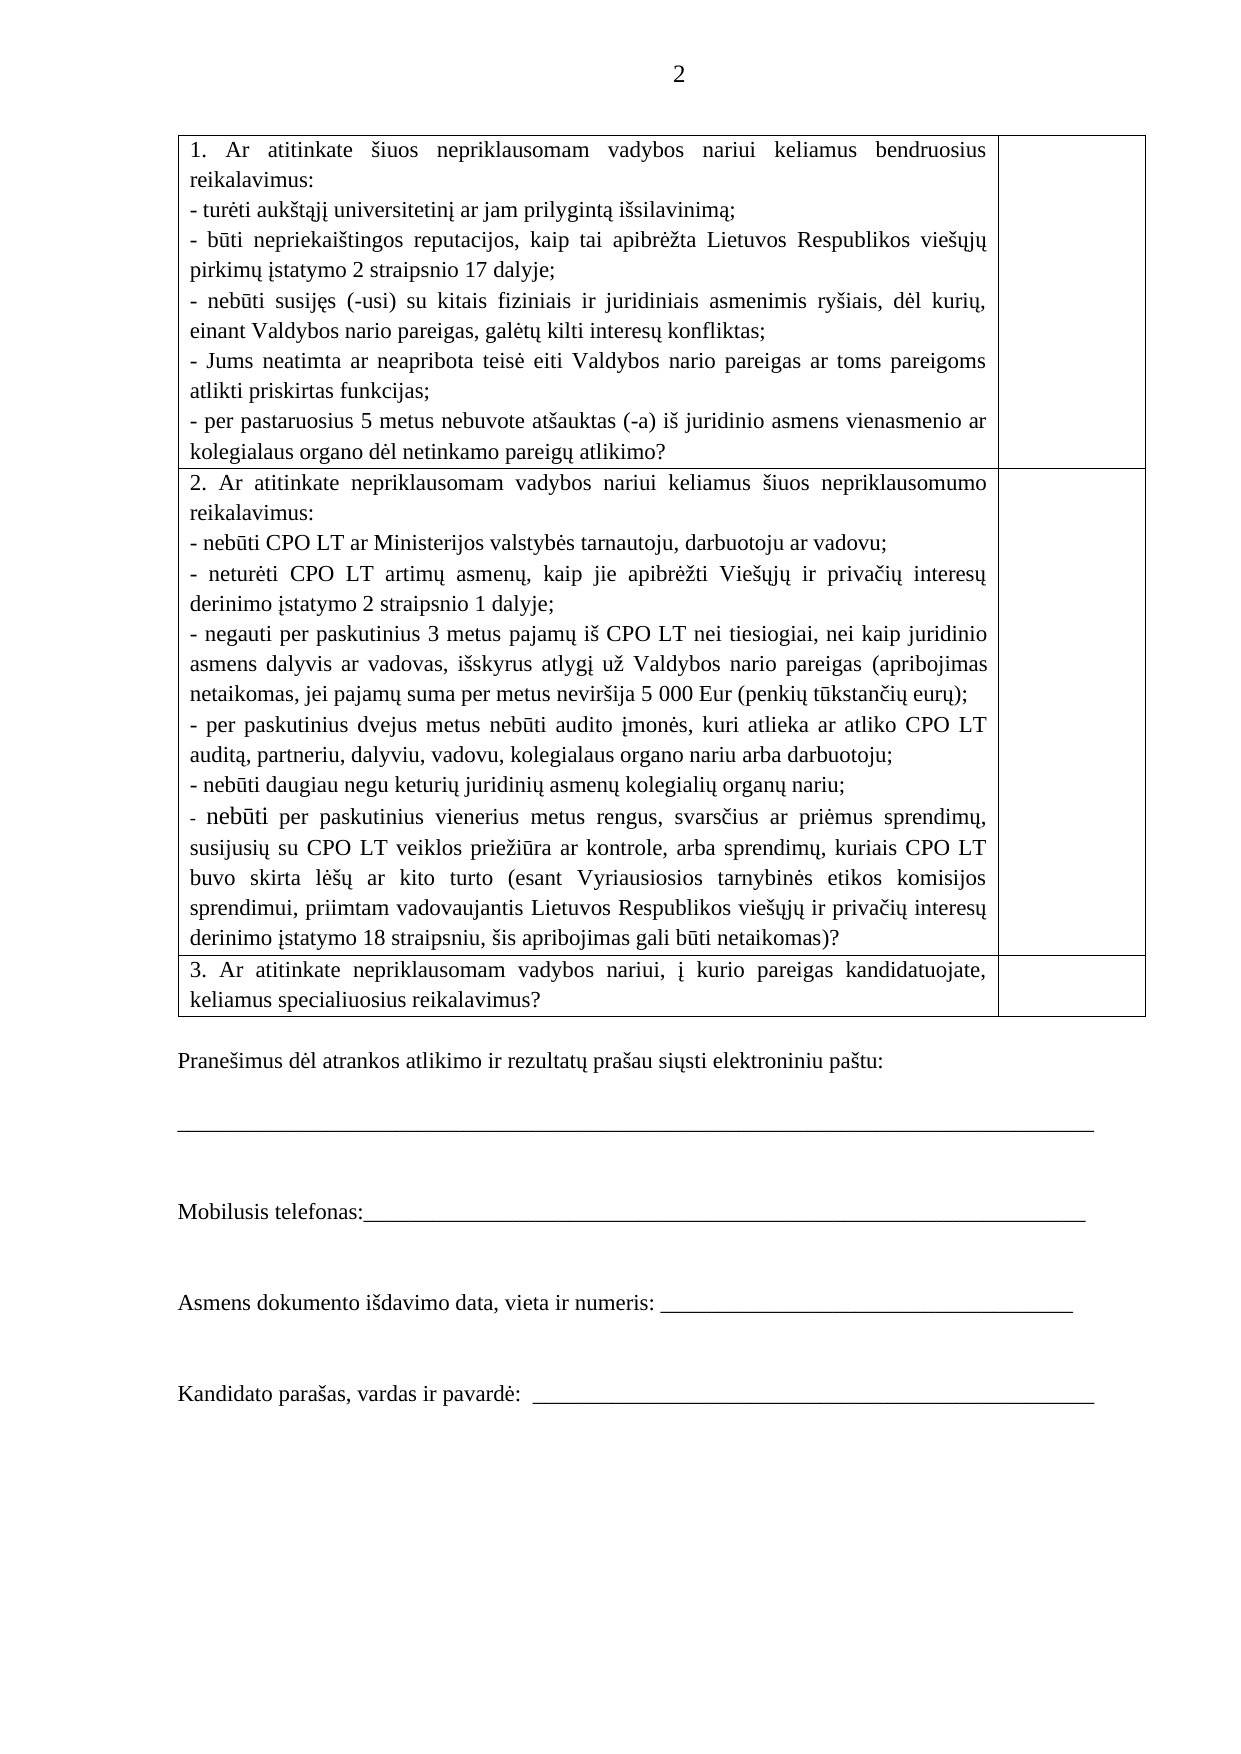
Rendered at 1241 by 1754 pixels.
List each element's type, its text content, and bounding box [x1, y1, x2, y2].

table_cell [999, 956, 1145, 1016]
table_header 1. Ar atitinkate šiuos nepriklausomam vadybos nariui keliamus bendruosius reikalavimus: - turėti aukštąjį universitetinį ar jam prilygintą išsilavinimą; - būti nepriekaištingos reputacijos, kaip tai apibrėžta Lietuvos Respublikos viešųjų pirkimų įstatymo 2 straipsnio 17 dalyje; - nebūti susijęs (-usi) su kitais fiziniais ir juridiniais asmenimis ryšiais, dėl kurių, einant Valdybos nario pareigas, galėtų kilti interesų konfliktas; - Jums neatimta ar neapribota teisė eiti Valdybos nario pareigas ar toms pareigoms atlikti priskirtas funkcijas; - per pastaruosius 5 metus nebuvote atšauktas (-a) iš juridinio asmens vienasmenio ar kolegialaus organo dėl netinkamo pareigų atlikimo? [179, 136, 998, 468]
text Pranešimus dėl atrankos atlikimo ir rezultatų prašau siųsti elektroniniu paštu: [177, 1047, 1181, 1074]
text ________________________________________________________________________________ [177, 1108, 1181, 1134]
text Mobilusis telefonas:_______________________________________________________________ [177, 1198, 1181, 1225]
table_cell 2. Ar atitinkate nepriklausomam vadybos nariui keliamus šiuos nepriklausomumo reikalavimus: - nebūti CPO LT ar Ministerijos valstybės tarnautoju, darbuotoju ar vadovu; - neturėti CPO LT artimų asmenų, kaip jie apibrėžti Viešųjų ir privačių interesų derinimo įstatymo 2 straipsnio 1 dalyje; - negauti per paskutinius 3 metus pajamų iš CPO LT nei tiesiogiai, nei kaip juridinio asmens dalyvis ar vadovas, išskyrus atlygį už Valdybos nario pareigas (apribojimas netaikomas, jei pajamų suma per metus neviršija 5 000 Eur (penkių tūkstančių eurų); - per paskutinius dvejus metus nebūti audito įmonės, kuri atlieka ar atliko CPO LT auditą, partneriu, dalyviu, vadovu, kolegialaus organo nariu arba darbuotoju; - nebūti daugiau negu keturių juridinių asmenų kolegialių organų nariu; - nebūti per paskutinius vienerius metus rengus, svarsčius ar priėmus sprendimų, susijusių su CPO LT veiklos priežiūra ar kontrole, arba sprendimų, kuriais CPO LT buvo skirta lėšų ar kito turto (esant Vyriausiosios tarnybinės etikos komisijos sprendimui, priimtam vadovaujantis Lietuvos Respublikos viešųjų ir privačių interesų derinimo įstatymo 18 straipsniu, šis apribojimas gali būti netaikomas)? [179, 469, 998, 955]
text Asmens dokumento išdavimo data, vieta ir numeris: ____________________________________ [177, 1289, 1181, 1315]
text Kandidato parašas, vardas ir pavardė: _________________________________________________ [177, 1380, 1181, 1406]
table_cell 3. Ar atitinkate nepriklausomam vadybos nariui, į kurio pareigas kandidatuojate, keliamus specialiuosius reikalavimus? [179, 956, 998, 1016]
table_cell [999, 469, 1145, 955]
table_header [999, 136, 1145, 468]
